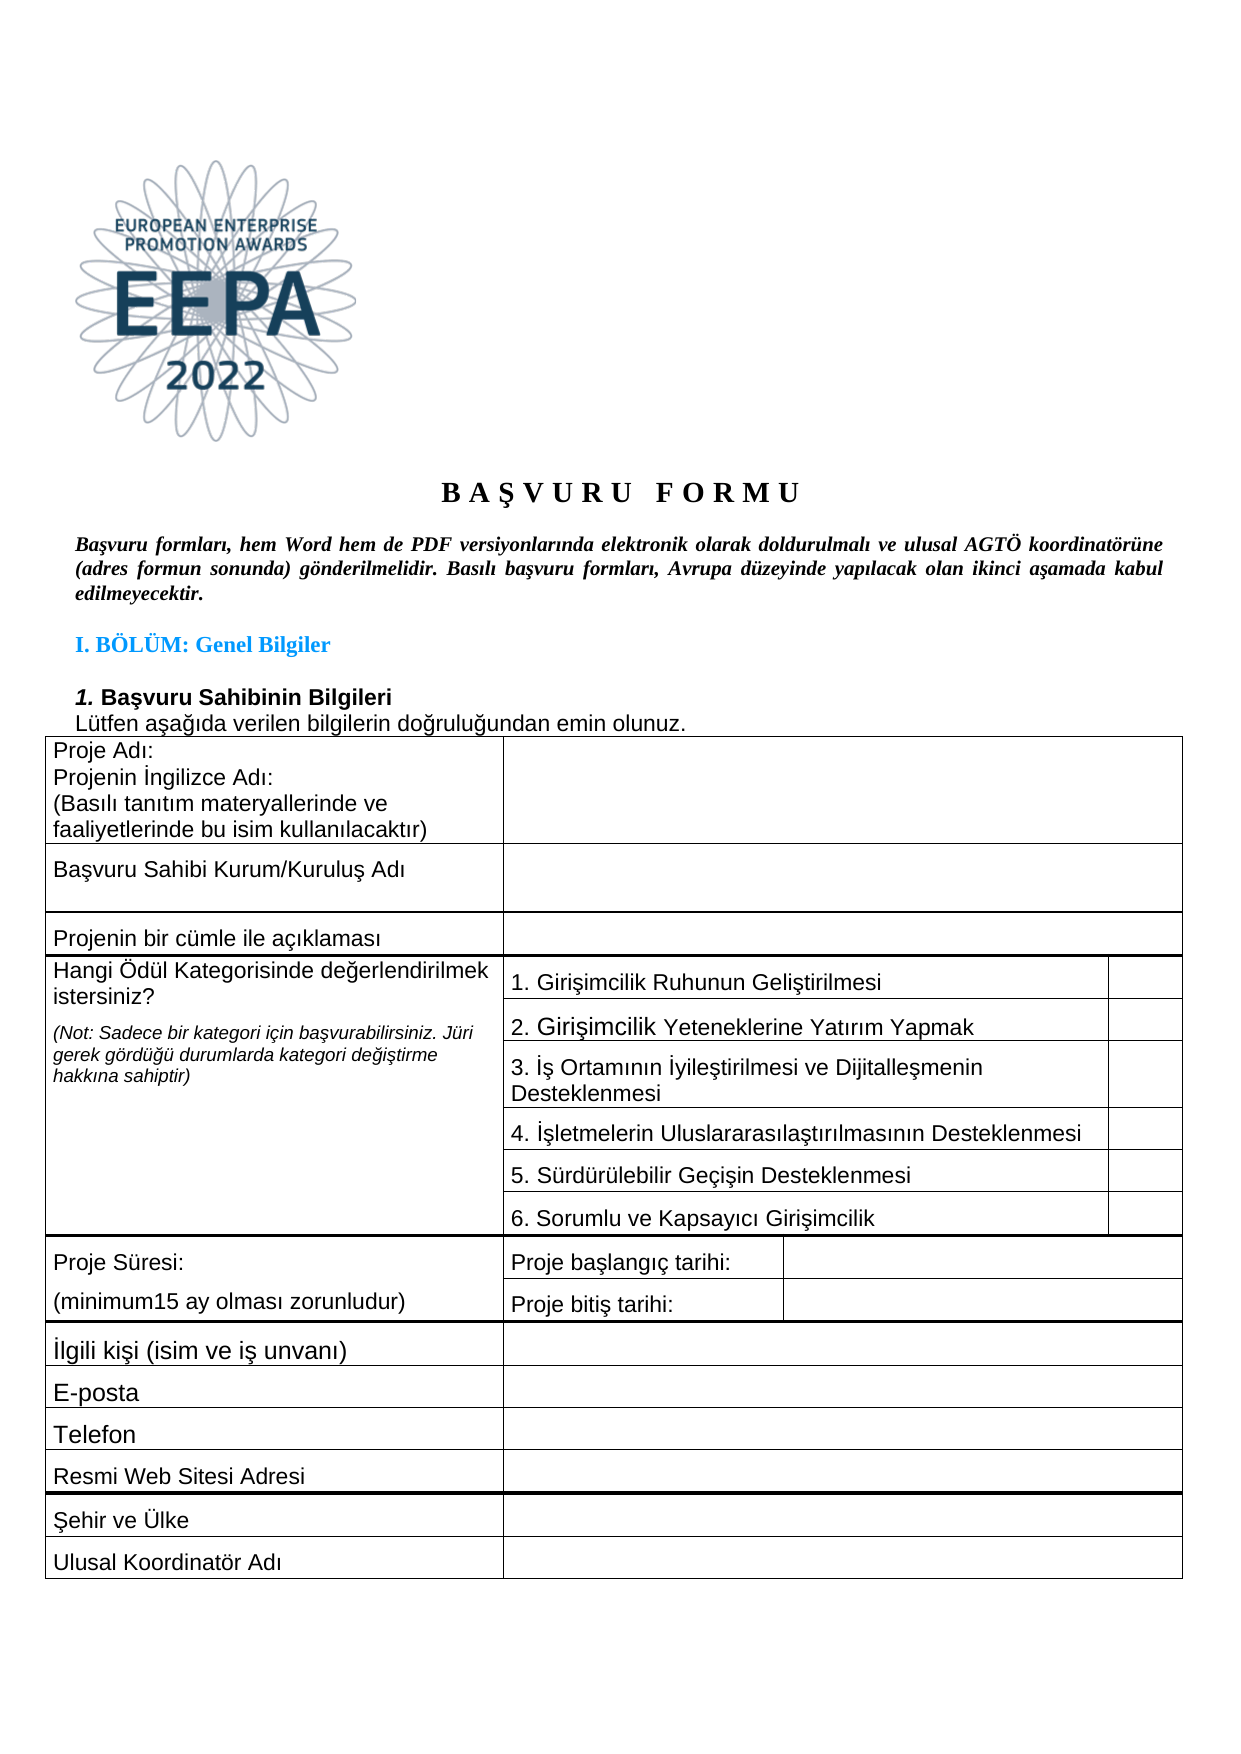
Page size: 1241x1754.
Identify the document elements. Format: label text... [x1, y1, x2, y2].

table_cell [1109, 1108, 1182, 1149]
table_header [504, 737, 1182, 843]
table_cell [784, 1237, 1182, 1278]
table_cell Proje Süresi: (minimum15 ay olması zorunludur) [46, 1237, 503, 1320]
table_cell Ulusal Koordinatör Adı [46, 1537, 503, 1578]
table_cell 3. İş Ortamının İyileştirilmesi ve Dijitalleşmenin Desteklenmesi [504, 1041, 1108, 1107]
table_cell [784, 1279, 1182, 1320]
table_cell İlgili kişi (isim ve iş unvanı) [46, 1323, 503, 1364]
table_cell E-posta [46, 1366, 503, 1407]
table_cell Proje başlangıç tarihi: [504, 1237, 783, 1278]
table_cell [1109, 957, 1182, 998]
table_cell Proje bitiş tarihi: [504, 1279, 783, 1320]
table_cell Başvuru Sahibi Kurum/Kuruluş Adı [46, 844, 503, 911]
table_cell [1109, 999, 1182, 1040]
table_cell [1109, 1041, 1182, 1107]
table_cell [1109, 1192, 1182, 1233]
picture [75, 160, 357, 442]
table_cell [504, 1323, 1182, 1364]
table_cell 2. Girişimcilik Yeteneklerine Yatırım Yapmak [504, 999, 1108, 1040]
table_cell [504, 1408, 1182, 1449]
table_cell [504, 1537, 1182, 1578]
text BAŞVURU FORMU [75, 475, 1165, 508]
table_cell 4. İşletmelerin Uluslararasılaştırılmasının Desteklenmesi [504, 1108, 1108, 1149]
table_cell [504, 913, 1182, 954]
text 1. Başvuru Sahibinin Bilgileri [75, 683, 1165, 710]
table_cell [504, 1450, 1182, 1491]
text Lütfen aşağıda verilen bilgilerin doğruluğundan emin olunuz. [75, 710, 1165, 736]
table_cell [1109, 1150, 1182, 1191]
table_cell [504, 1366, 1182, 1407]
table_cell [504, 1495, 1182, 1536]
table_cell Hangi Ödül Kategorisinde değerlendirilmek istersiniz? (Not: Sadece bir kategori için başvurabilirsiniz. Jüri gerek gördüğü durumlarda kategori değiştirme hakkına sahiptir) [46, 957, 503, 1233]
table_cell Resmi Web Sitesi Adresi [46, 1450, 503, 1491]
table_cell 6. Sorumlu ve Kapsayıcı Girişimcilik [504, 1192, 1108, 1233]
table_cell Telefon [46, 1408, 503, 1449]
table_cell [504, 844, 1182, 911]
table_cell 1. Girişimcilik Ruhunun Geliştirilmesi [504, 957, 1108, 998]
table_cell Projenin bir cümle ile açıklaması [46, 913, 503, 954]
table_cell 5. Sürdürülebilir Geçişin Desteklenmesi [504, 1150, 1108, 1191]
text Başvuru formları, hem Word hem de PDF versiyonlarında elektronik olarak doldurulmalı ve ulusal AGTÖ koordinatörüne (adres formun sonunda) gönderilmelidir. Basılı başvuru formları, Avrupa düzeyinde yapılacak olan ikinci aşamada kabul edilmeyecektir. [75, 532, 1165, 604]
table_header Proje Adı: Projenin İngilizce Adı: (Basılı tanıtım materyallerinde ve faaliyetlerinde bu isim kullanılacaktır) [46, 737, 503, 843]
text I. BÖLÜM: Genel Bilgiler [75, 631, 1165, 657]
table_cell Şehir ve Ülke [46, 1495, 503, 1536]
